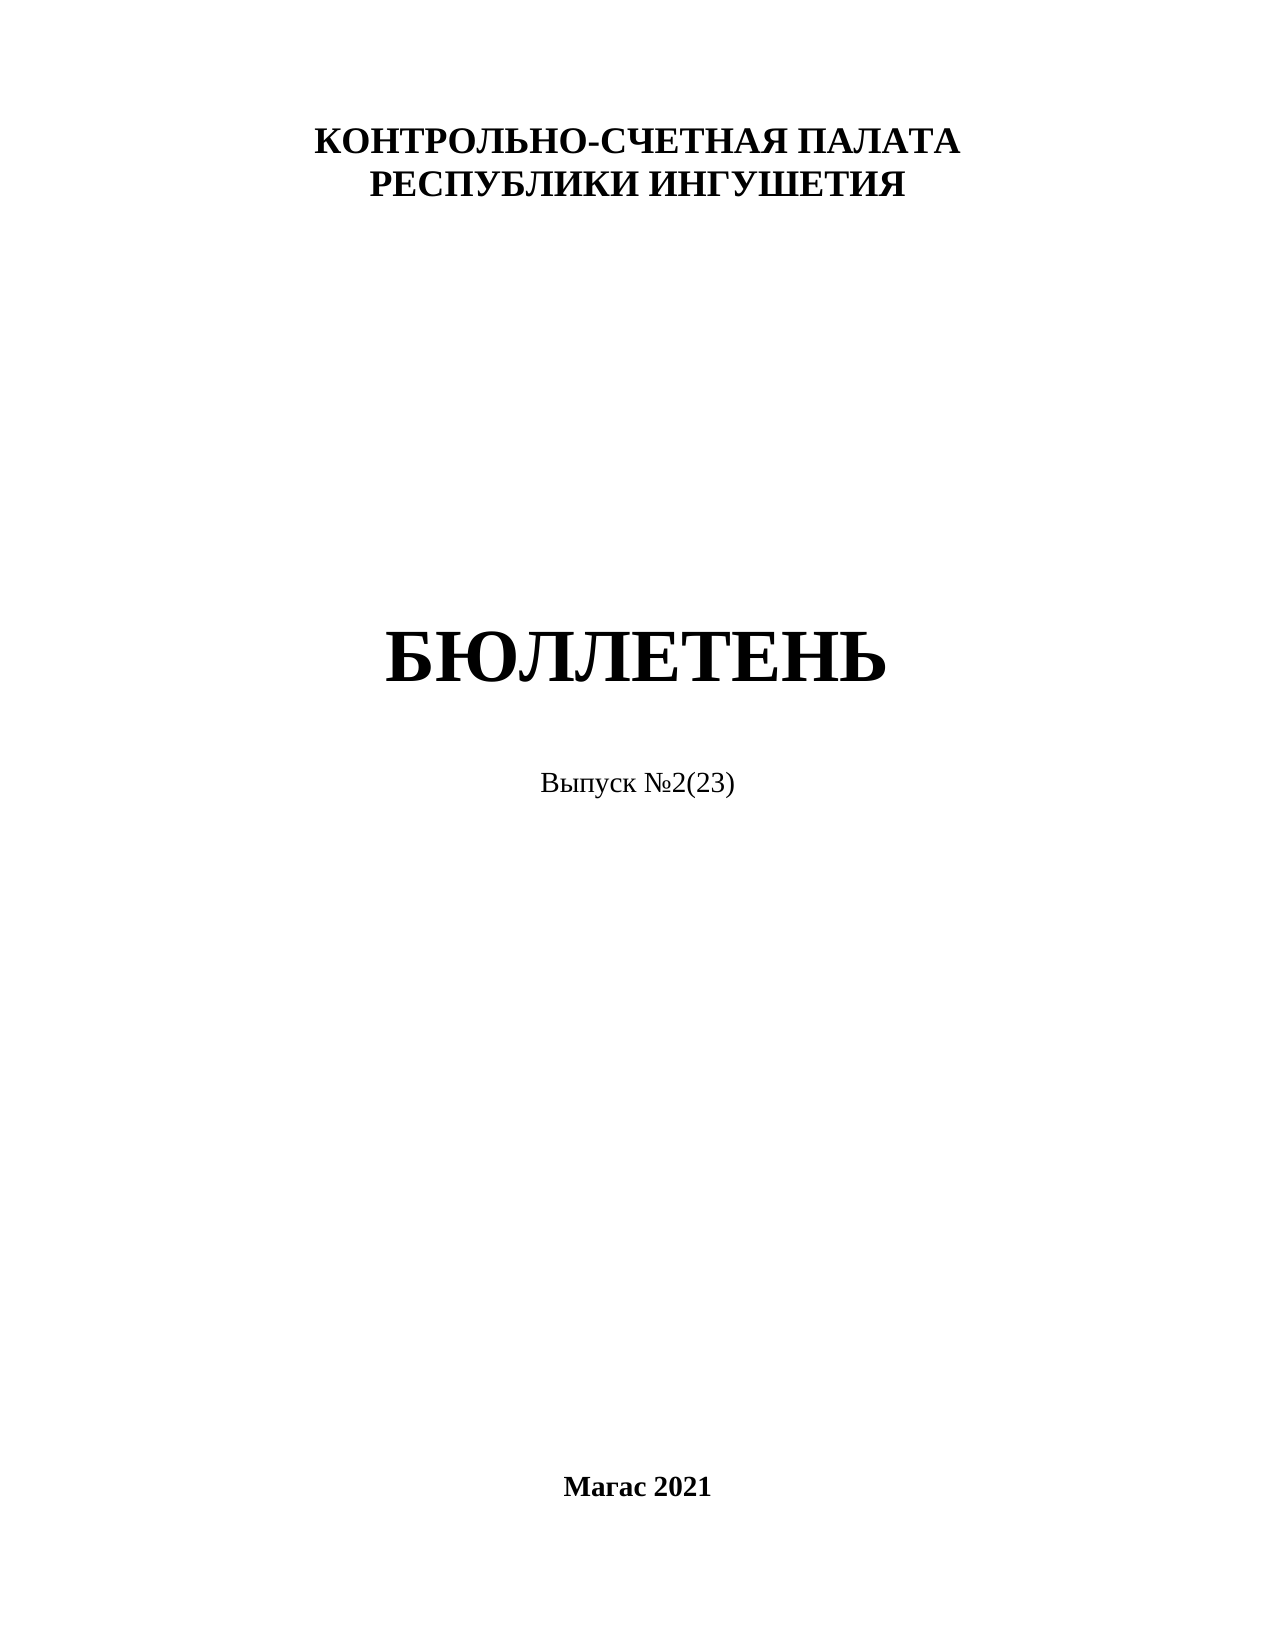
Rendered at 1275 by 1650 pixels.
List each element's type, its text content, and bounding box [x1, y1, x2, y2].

text Бюллетень [89, 612, 1186, 698]
text Контрольно-счетная палата [89, 118, 1186, 161]
text Республики Ингушетия [89, 161, 1186, 204]
text Выпуск №2(23) [89, 765, 1186, 798]
text Магас 2021 [89, 1469, 1186, 1503]
